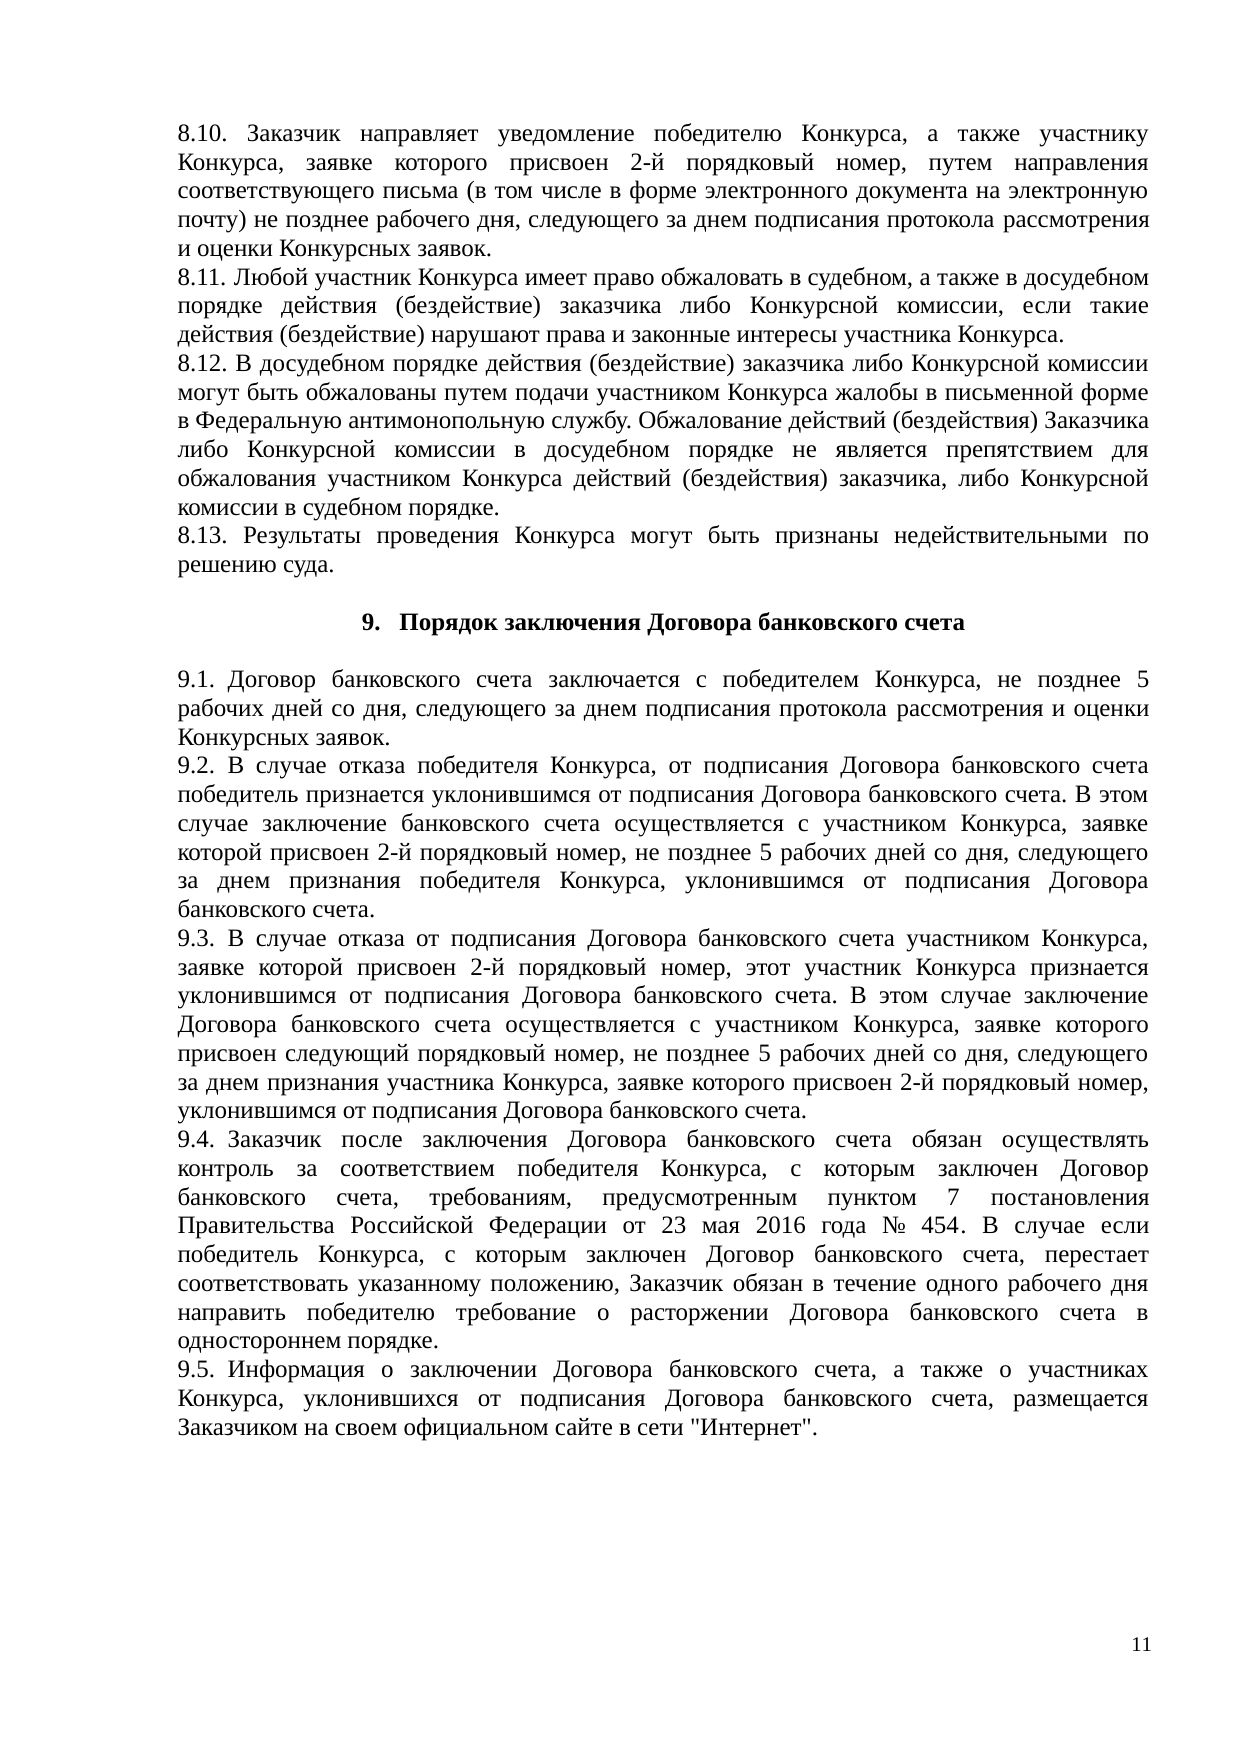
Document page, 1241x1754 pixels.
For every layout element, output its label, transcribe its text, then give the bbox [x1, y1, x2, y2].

list Информация о заключении Договора банковского счета, а также о участниках Конкурса, уклонившихся от подписания Договора банковского счета, размещается Заказчиком на своем официальном сайте в сети "Интернет". [177, 1354, 1149, 1441]
list Заказчик направляет уведомление победителю Конкурса, а также участнику Конкурса, заявке которого присвоен 2-й порядковый номер, путем направления соответствующего письма (в том числе в форме электронного документа на электронную почту) не позднее рабочего дня, следующего за днем подписания протокола рассмотрения и оценки Конкурсных заявок. [177, 118, 1149, 262]
list Результаты проведения Конкурса могут быть признаны недействительными по решению суда. [177, 521, 1149, 578]
list Любой участник Конкурса имеет право обжаловать в судебном, а также в досудебном порядке действия (бездействие) заказчика либо Конкурсной комиссии, если такие действия (бездействие) нарушают права и законные интересы участника Конкурса. [177, 262, 1149, 348]
list Договор банковского счета заключается с победителем Конкурса, не позднее 5 рабочих дней со дня, следующего за днем подписания протокола рассмотрения и оценки Конкурсных заявок. [177, 664, 1149, 751]
list В случае отказа от подписания Договора банковского счета участником Конкурса, заявке которой присвоен 2-й порядковый номер, этот участник Конкурса признается уклонившимся от подписания Договора банковского счета. В этом случае заключение Договора банковского счета осуществляется с участником Конкурса, заявке которого присвоен следующий порядковый номер, не позднее 5 рабочих дней со дня, следующего за днем признания участника Конкурса, заявке которого присвоен 2-й порядковый номер, уклонившимся от подписания Договора банковского счета. [177, 923, 1149, 1124]
list В случае отказа победителя Конкурса, от подписания Договора банковского счета победитель признается уклонившимся от подписания Договора банковского счета. В этом случае заключение банковского счета осуществляется с участником Конкурса, заявке которой присвоен 2-й порядковый номер, не позднее 5 рабочих дней со дня, следующего за днем признания победителя Конкурса, уклонившимся от подписания Договора банковского счета. [177, 751, 1149, 923]
list Заказчик после заключения Договора банковского счета обязан осуществлять контроль за соответствием победителя Конкурса, с которым заключен Договор банковского счета, требованиям, предусмотренным пунктом 7 постановления Правительства Российской Федерации от 23 мая 2016 года № 454. В случае если победитель Конкурса, с которым заключен Договор банковского счета, перестает соответствовать указанному положению, Заказчик обязан в течение одного рабочего дня направить победителю требование о расторжении Договора банковского счета в одностороннем порядке. [177, 1124, 1149, 1354]
list В досудебном порядке действия (бездействие) заказчика либо Конкурсной комиссии могут быть обжалованы путем подачи участником Конкурса жалобы в письменной форме в Федеральную антимонопольную службу. Обжалование действий (бездействия) Заказчика либо Конкурсной комиссии в досудебном порядке не является препятствием для обжалования участником Конкурса действий (бездействия) заказчика, либо Конкурсной комиссии в судебном порядке. [177, 348, 1149, 521]
list Порядок заключения Договора банковского счета [177, 607, 1149, 636]
